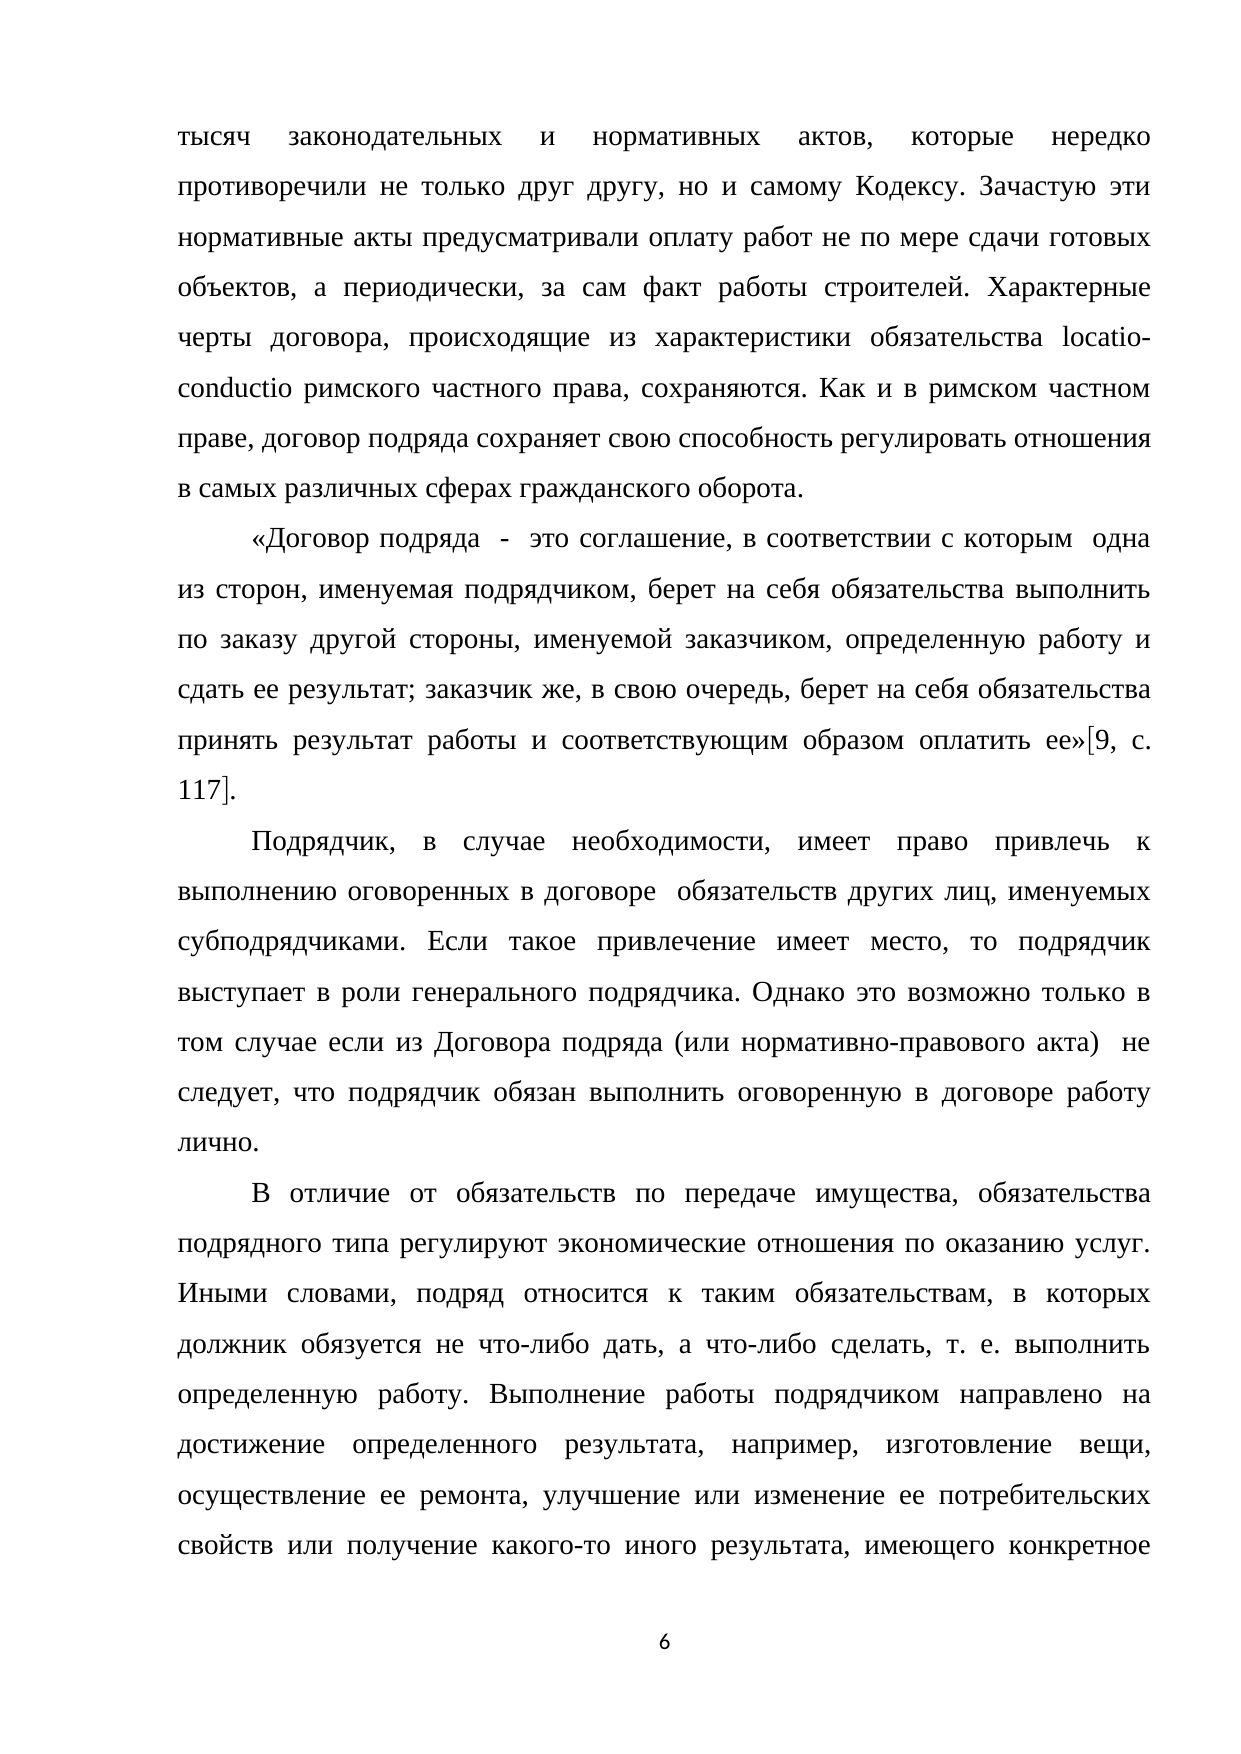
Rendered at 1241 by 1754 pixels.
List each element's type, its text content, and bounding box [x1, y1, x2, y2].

text «Договор подряда - это соглашение, в соответствии с которым одна из сторон, именуемая подрядчиком, берет на себя обязательства выполнить по заказу другой стороны, именуемой заказчиком, определенную работу и сдать ее результат; заказчик же, в свою очередь, берет на себя обязательства принять результат работы и соответствующим образом оплатить ее»9, с. 117. [177, 521, 1152, 806]
text Подрядчик, в случае необходимости, имеет право привлечь к выполнению оговоренных в договоре обязательств других лиц, именуемых субподрядчиками. Если такое привлечение имеет место, то подрядчик выступает в роли генерального подрядчика. Однако это возможно только в том случае если из Договора подряда (или нормативно-правового акта) не следует, что подрядчик обязан выполнить оговоренную в договоре работу лично. [177, 823, 1152, 1158]
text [177, 118, 1152, 504]
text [177, 1175, 1152, 1561]
